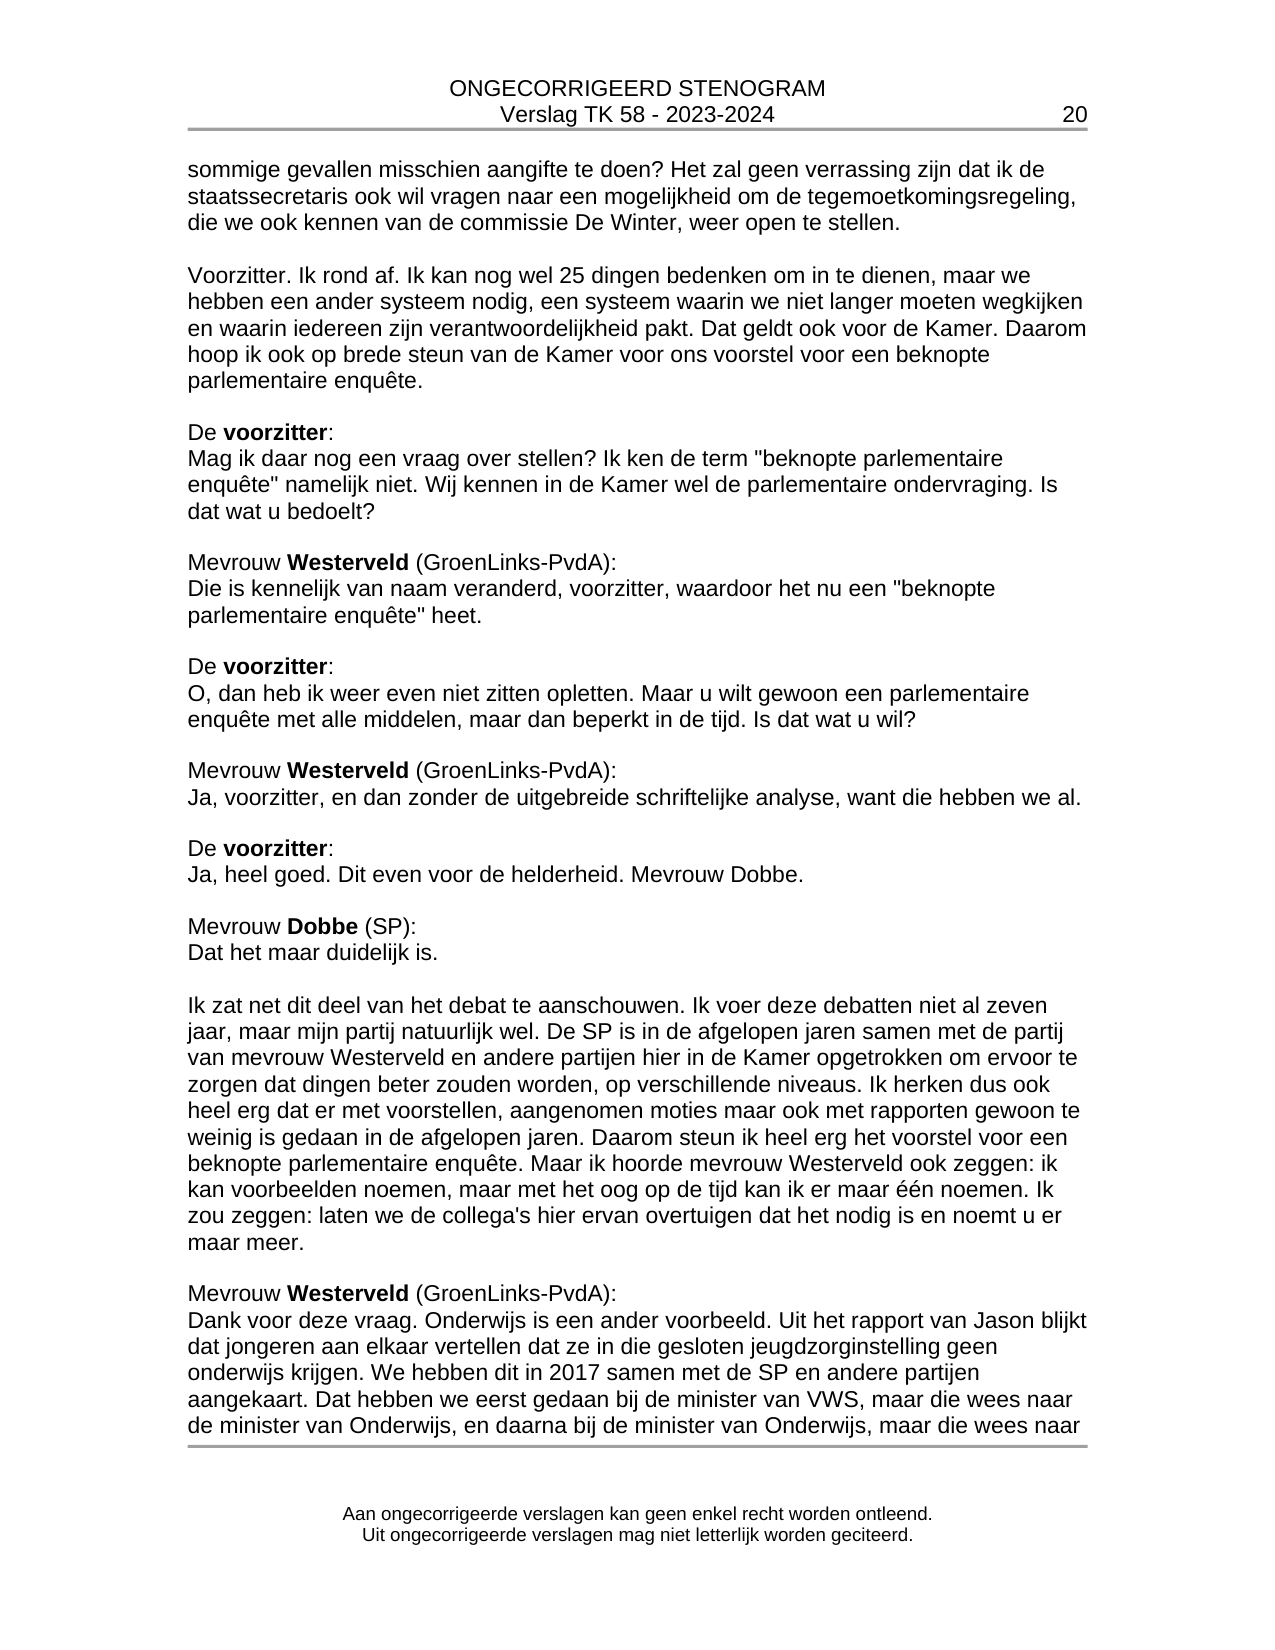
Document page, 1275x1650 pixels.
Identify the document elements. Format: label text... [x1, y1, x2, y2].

text De voorzitter: O, dan heb ik weer even niet zitten opletten. Maar u wilt gewoon een parlementaire enquête met alle middelen, maar dan beperkt in de tijd. Is dat wat u wil? [187, 653, 1087, 732]
text Mevrouw Westerveld (GroenLinks-PvdA): Die is kennelijk van naam veranderd, voorzitter, waardoor het nu een "beknopte parlementaire enquête" heet. [187, 549, 1087, 628]
text Mevrouw Westerveld (GroenLinks-PvdA): Ja, voorzitter, en dan zonder de uitgebreide schriftelijke analyse, want die hebben we al. [187, 757, 1087, 810]
text De voorzitter: Mag ik daar nog een vraag over stellen? Ik ken de term "beknopte parlementaire enquête" namelijk niet. Wij kennen in de Kamer wel de parlementaire ondervraging. Is dat wat u bedoelt? [187, 419, 1087, 524]
text De voorzitter: Ja, heel goed. Dit even voor de helderheid. Mevrouw Dobbe. [187, 835, 1087, 888]
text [187, 156, 1087, 394]
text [187, 1280, 1087, 1438]
text Mevrouw Dobbe (SP): Dat het maar duidelijk is. Ik zat net dit deel van het debat te aanschouwen. Ik voer deze debatten niet al zeven jaar, maar mijn partij natuurlijk wel. De SP is in de afgelopen jaren samen met de partij van mevrouw Westerveld en andere partijen hier in de Kamer opgetrokken om ervoor te zorgen dat dingen beter zouden worden, op verschillende niveaus. Ik herken dus ook heel erg dat er met voorstellen, aangenomen moties maar ook met rapporten gewoon te weinig is gedaan in de afgelopen jaren. Daarom steun ik heel erg het voorstel voor een beknopte parlementaire enquête. Maar ik hoorde mevrouw Westerveld ook zeggen: ik kan voorbeelden noemen, maar met het oog op de tijd kan ik er maar één noemen. Ik zou zeggen: laten we de collega's hier ervan overtuigen dat het nodig is en noemt u er maar meer. [187, 913, 1087, 1255]
